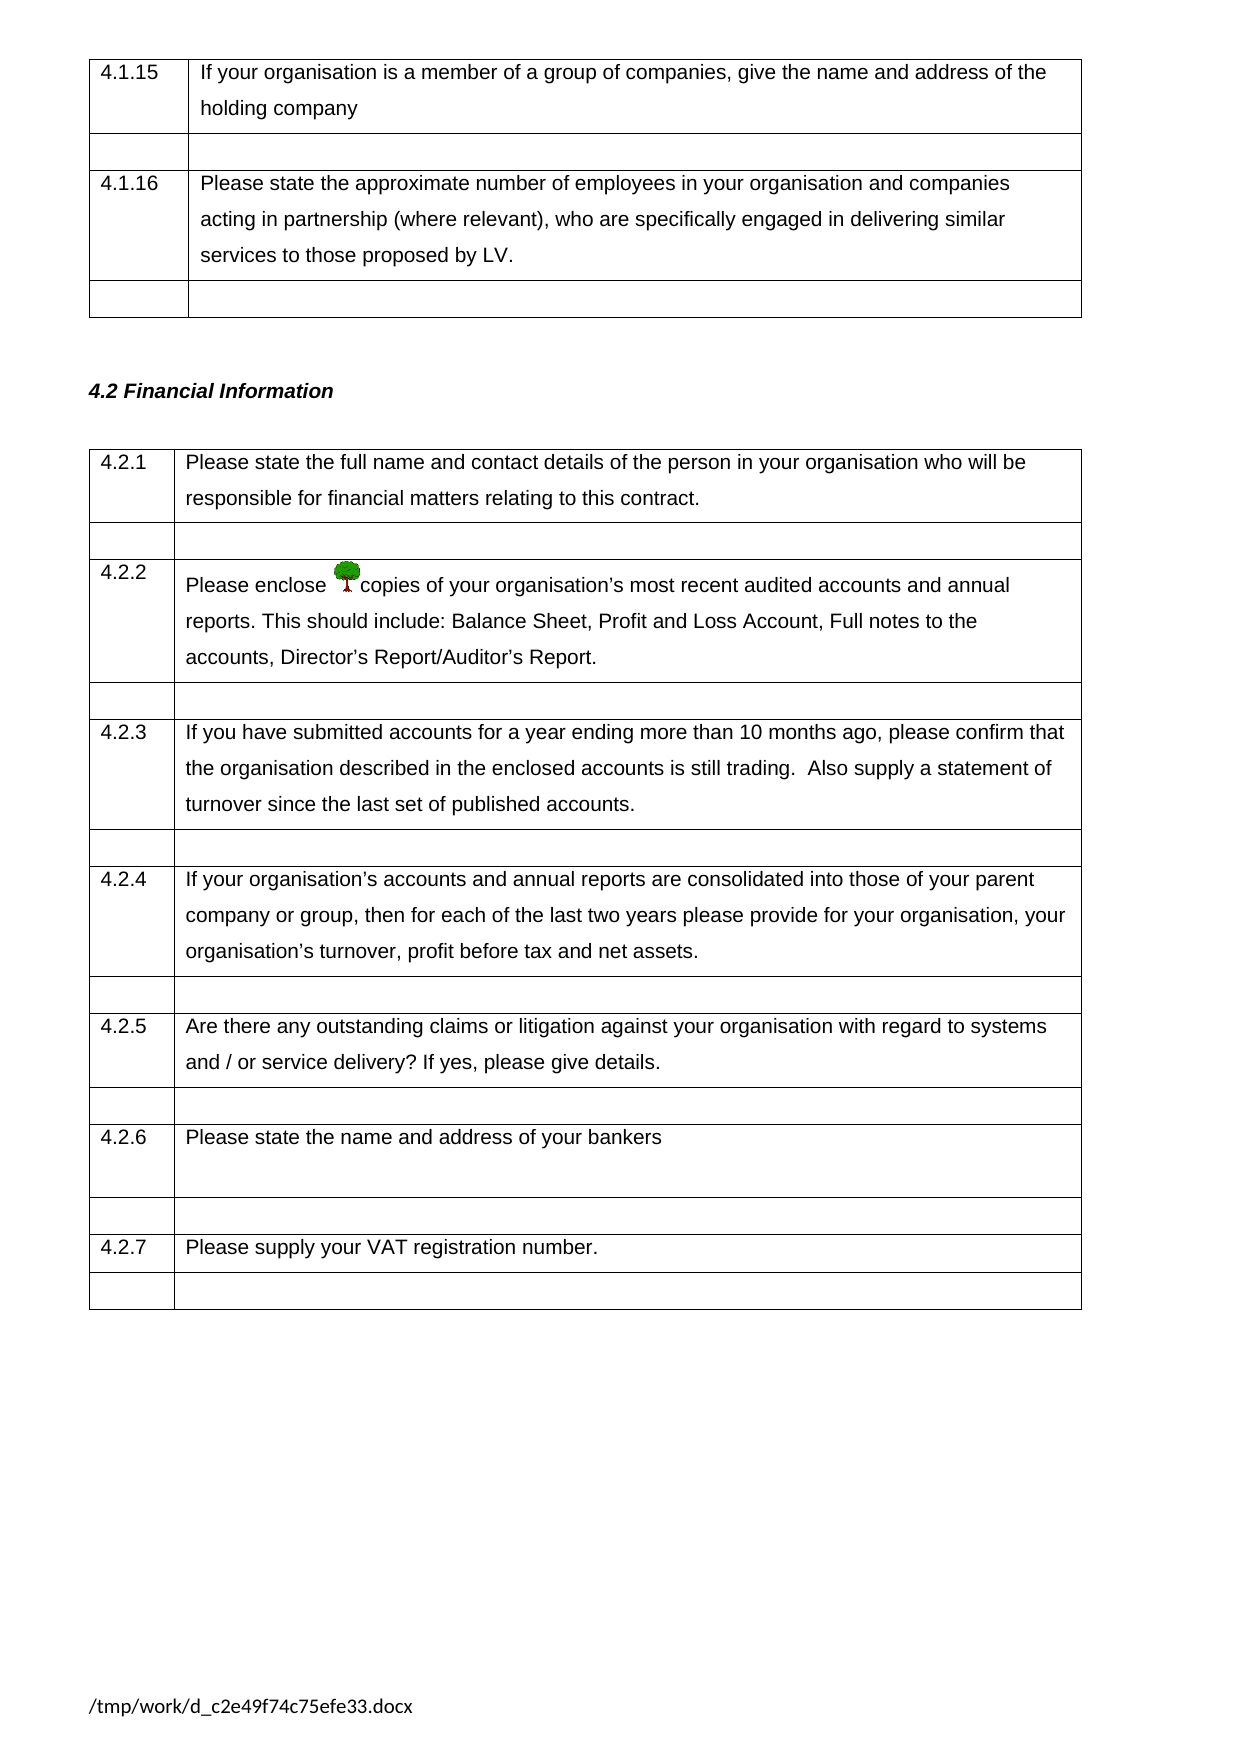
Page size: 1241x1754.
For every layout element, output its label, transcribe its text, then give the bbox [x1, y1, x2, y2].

table_cell [175, 523, 1081, 559]
table_cell Please state the name and address of your bankers [175, 1125, 1081, 1197]
table_cell 4.2.5 [90, 1014, 174, 1087]
table_cell [175, 977, 1081, 1013]
table_cell [175, 683, 1081, 719]
table_header 4.2.1 [90, 450, 174, 522]
table_cell [90, 1198, 174, 1233]
subtitle 4.2 Financial Information [89, 379, 1152, 403]
table_cell [90, 1088, 174, 1124]
table_cell [90, 134, 188, 170]
table_cell [175, 830, 1081, 866]
table_cell 4.2.2 [90, 560, 174, 682]
table_cell If you have submitted accounts for a year ending more than 10 months ago, please confirm that the organisation described in the enclosed accounts is still trading. Also supply a statement of turnover since the last set of published accounts. [175, 720, 1081, 829]
table_cell Are there any outstanding claims or litigation against your organisation with regard to systems and / or service delivery? If yes, please give details. [175, 1014, 1081, 1087]
table_cell [90, 977, 174, 1013]
table_cell [189, 134, 1081, 170]
table_cell 4.1.15 [90, 60, 188, 133]
table_cell [90, 281, 188, 317]
table_cell [90, 1273, 174, 1309]
table_cell [189, 281, 1081, 317]
table_cell 4.2.7 [90, 1235, 174, 1272]
table_header Please state the full name and contact details of the person in your organisation who will be responsible for financial matters relating to this contract. [175, 450, 1081, 522]
table_cell Please state the approximate number of employees in your organisation and companies acting in partnership (where relevant), who are specifically engaged in delivering similar services to those proposed by LV. [189, 171, 1081, 280]
table_cell 4.2.3 [90, 720, 174, 829]
table_cell 4.1.16 [90, 171, 188, 280]
table_cell 4.2.6 [90, 1125, 174, 1197]
table_cell Please supply your VAT registration number. [175, 1235, 1081, 1272]
table_cell [175, 1088, 1081, 1124]
picture [332, 559, 360, 593]
table_cell 4.2.4 [90, 867, 174, 976]
table_cell [175, 1198, 1081, 1233]
table_cell If your organisation is a member of a group of companies, give the name and address of the holding company [189, 60, 1081, 133]
table_cell [90, 523, 174, 559]
table_cell If your organisation’s accounts and annual reports are consolidated into those of your parent company or group, then for each of the last two years please provide for your organisation, your organisation’s turnover, profit before tax and net assets. [175, 867, 1081, 976]
table_cell [90, 683, 174, 719]
table_cell [175, 1273, 1081, 1309]
table_cell Please enclose copies of your organisation’s most recent audited accounts and annual reports. This should include: Balance Sheet, Profit and Loss Account, Full notes to the accounts, Director’s Report/Auditor’s Report. [175, 560, 1081, 682]
table_cell [90, 830, 174, 866]
